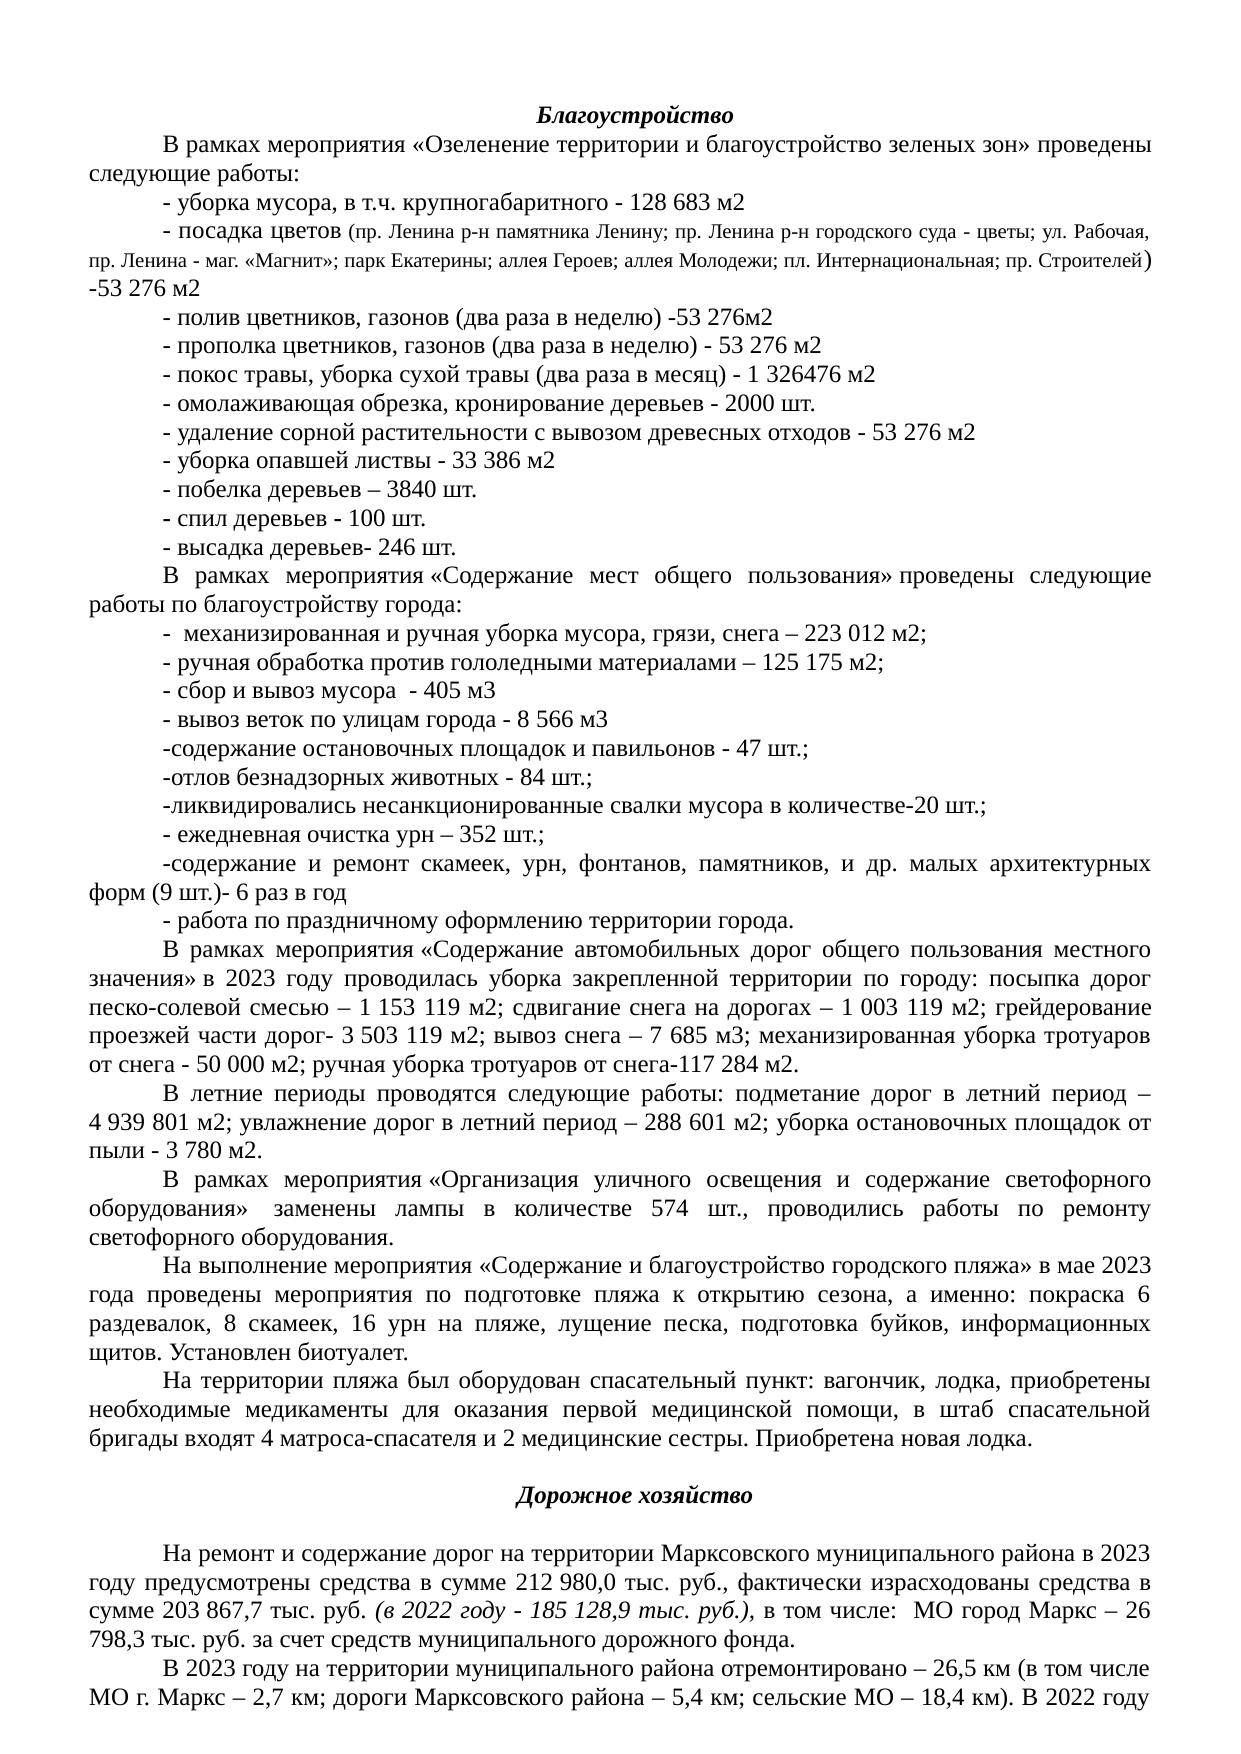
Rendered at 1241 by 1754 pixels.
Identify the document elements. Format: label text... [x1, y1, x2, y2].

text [89, 1653, 1152, 1710]
text В рамках мероприятия «Озеленение территории и благоустройство зеленых зон» проведены следующие работы: [89, 129, 1152, 187]
text - уборка мусора, в т.ч. крупногабаритного - 128 683 м2 [89, 187, 1152, 215]
text - покос травы, уборка сухой травы (два раза в месяц) - 1 326476 м2 [89, 359, 1152, 388]
text - ручная обработка против гололедными материалами – 125 175 м2; [89, 647, 1152, 675]
text На территории пляжа был оборудован спасательный пункт: вагончик, лодка, приобретены необходимые медикаменты для оказания первой медицинской помощи, в штаб спасательной бригады входят 4 матроса-спасателя и 2 медицинские сестры. Приобретена новая лодка. [89, 1365, 1152, 1452]
text - вывоз веток по улицам города - 8 566 м3 [89, 704, 1152, 733]
text На ремонт и содержание дорог на территории Марксовского муниципального района в 2023 году предусмотрены средства в сумме 212 980,0 тыс. руб., фактически израсходованы средства в сумме 203 867,7 тыс. руб. (в 2022 году - 185 128,9 тыс. руб.), в том числе: МО город Маркс – 26 798,3 тыс. руб. за счет средств муниципального дорожного фонда. [89, 1538, 1152, 1653]
text - механизированная и ручная уборка мусора, грязи, снега – 223 012 м2; [89, 618, 1152, 647]
text - прополка цветников, газонов (два раза в неделю) - 53 276 м2 [89, 330, 1152, 359]
text - сбор и вывоз мусора - 405 м3 [89, 675, 1152, 704]
text Благоустройство [89, 100, 1152, 129]
text В летние периоды проводятся следующие работы: подметание дорог в летний период – 4 939 801 м2; увлажнение дорог в летний период – 288 601 м2; уборка остановочных площадок от пыли - 3 780 м2. [89, 1078, 1152, 1164]
text - омолаживающая обрезка, кронирование деревьев - 2000 шт. [89, 388, 1152, 417]
text - удаление сорной растительности с вывозом древесных отходов - 53 276 м2 [89, 417, 1152, 445]
text -содержание остановочных площадок и павильонов - 47 шт.; [89, 733, 1152, 762]
text - высадка деревьев- 246 шт. [89, 532, 1152, 560]
text - посадка цветов (пр. Ленина р-н памятника Ленину; пр. Ленина р-н городского суда - цветы; ул. Рабочая, пр. Ленина - маг. «Магнит»; парк Екатерины; аллея Героев; аллея Молодежи; пл. Интернациональная; пр. Строителей) -53 276 м2 [89, 215, 1152, 302]
text -ликвидировались несанкционированные свалки мусора в количестве-20 шт.; [89, 790, 1152, 819]
text - уборка опавшей листвы - 33 386 м2 [89, 445, 1152, 474]
text На выполнение мероприятия «Содержание и благоустройство городского пляжа» в мае 2023 года проведены мероприятия по подготовке пляжа к открытию сезона, а именно: покраска 6 раздевалок, 8 скамеек, 16 урн на пляже, лущение песка, подготовка буйков, информационных щитов. Установлен биотуалет. [89, 1250, 1152, 1365]
text -отлов безнадзорных животных - 84 шт.; [89, 762, 1152, 790]
text - полив цветников, газонов (два раза в неделю) -53 276м2 [89, 302, 1152, 330]
text В рамках мероприятия «Содержание мест общего пользования» проведены следующие работы по благоустройству города: [89, 560, 1152, 618]
text -содержание и ремонт скамеек, урн, фонтанов, памятников, и др. малых архитектурных форм (9 шт.)- 6 раз в год [89, 848, 1152, 905]
text - работа по праздничному оформлению территории города. [89, 905, 1152, 934]
text В рамках мероприятия «Организация уличного освещения и содержание светофорного оборудования» заменены лампы в количестве 574 шт., проводились работы по ремонту светофорного оборудования. [89, 1164, 1152, 1250]
text Дорожное хозяйство [44, 1480, 1152, 1509]
text В рамках мероприятия «Содержание автомобильных дорог общего пользования местного значения» в 2023 году проводилась уборка закрепленной территории по городу: посыпка дорог песко-солевой смесью – 1 153 119 м2; сдвигание снега на дорогах – 1 003 119 м2; грейдерование проезжей части дорог- 3 503 119 м2; вывоз снега – 7 685 м3; механизированная уборка тротуаров от снега - 50 000 м2; ручная уборка тротуаров от снега-117 284 м2. [89, 934, 1152, 1078]
text - побелка деревьев – 3840 шт. [89, 474, 1152, 503]
text - ежедневная очистка урн – 352 шт.; [89, 819, 1152, 848]
text - спил деревьев - 100 шт. [89, 503, 1152, 532]
